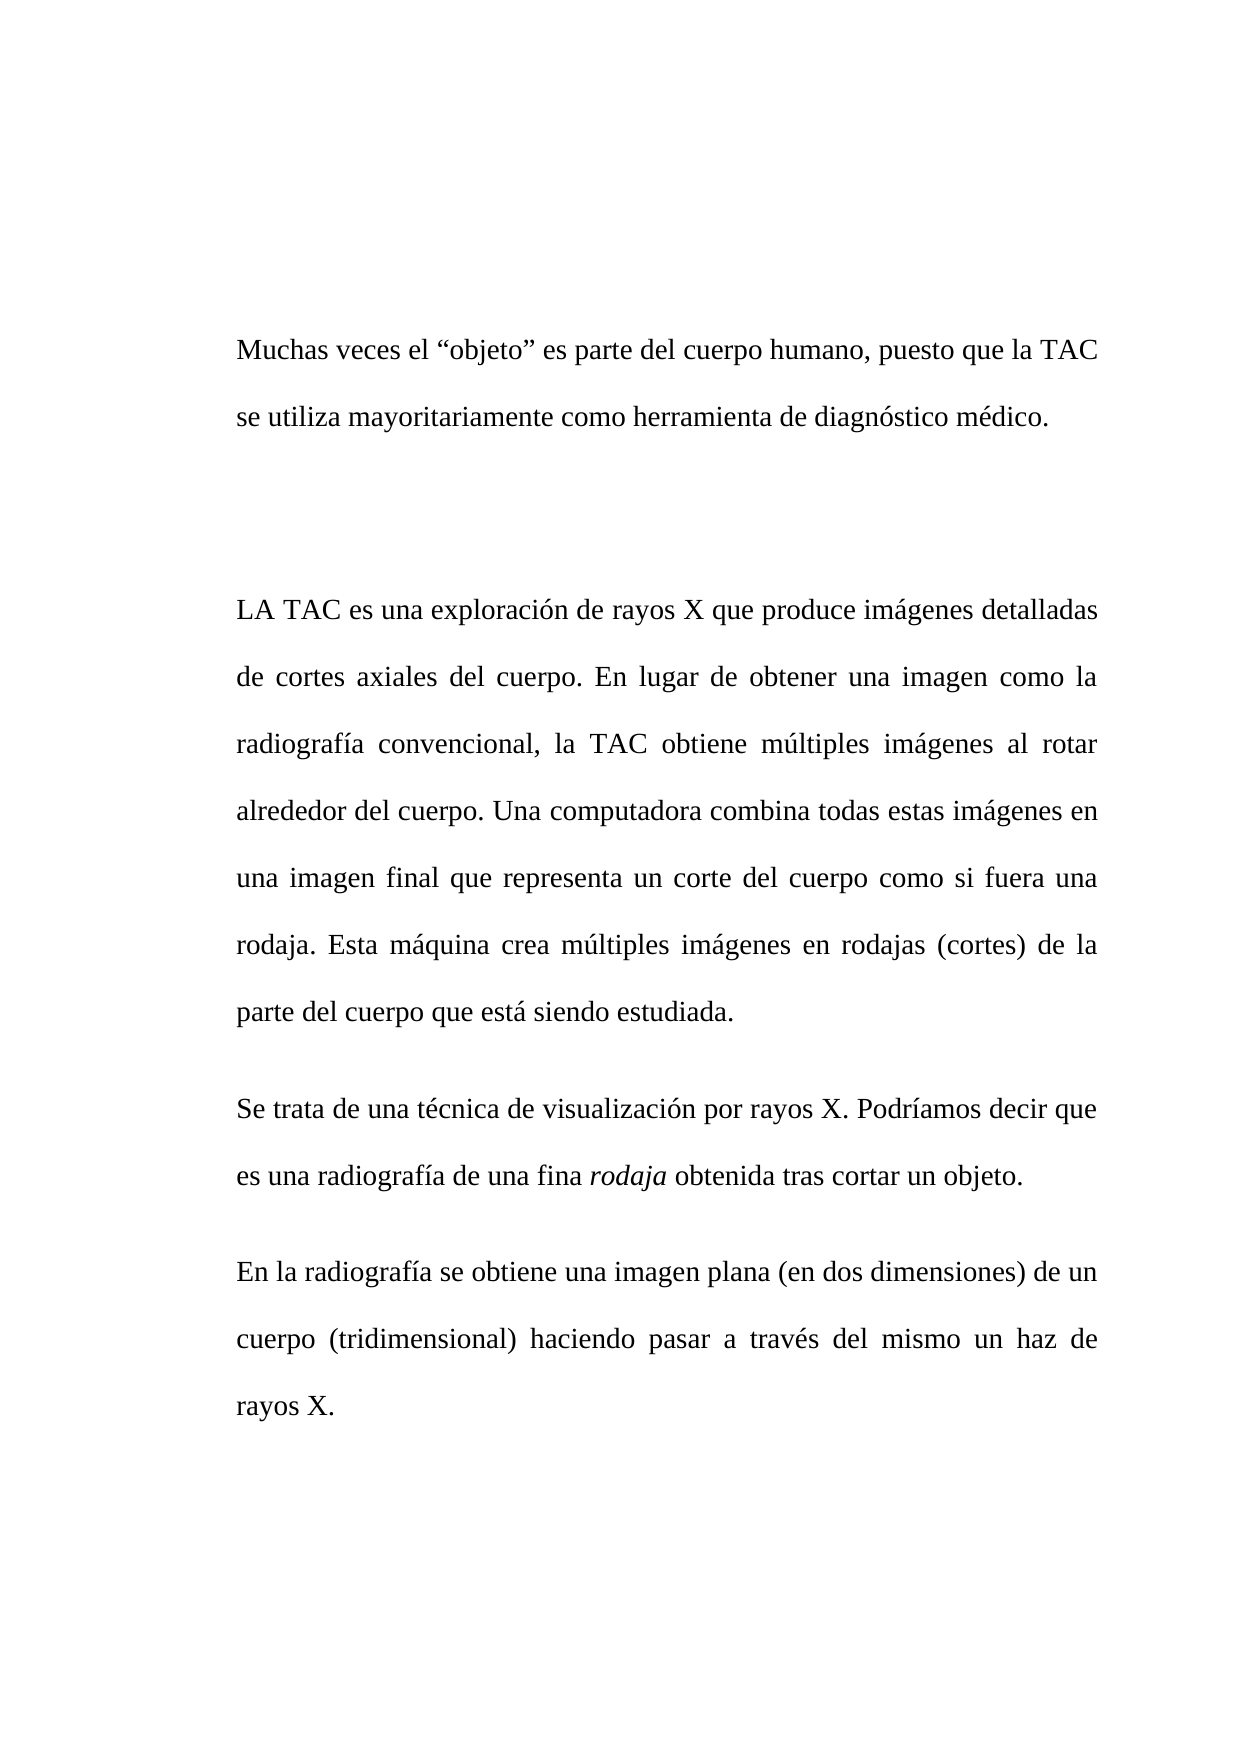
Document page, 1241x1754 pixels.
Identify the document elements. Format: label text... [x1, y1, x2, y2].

text Muchas veces el “objeto” es parte del cuerpo humano, puesto que la TAC se utiliza mayoritariamente como herramienta de diagnóstico médico. [236, 332, 1098, 433]
text LA TAC es una exploración de rayos X que produce imágenes detalladas de cortes axiales del cuerpo. En lugar de obtener una imagen como la radiografía convencional, la TAC obtiene múltiples imágenes al rotar alrededor del cuerpo. Una computadora combina todas estas imágenes en una imagen final que representa un corte del cuerpo como si fuera una rodaja. Esta máquina crea múltiples imágenes en rodajas (cortes) de la parte del cuerpo que está siendo estudiada. [236, 592, 1098, 1028]
text En la radiografía se obtiene una imagen plana (en dos dimensiones) de un cuerpo (tridimensional) haciendo pasar a través del mismo un haz de rayos X. [236, 1254, 1098, 1422]
text Se trata de una técnica de visualización por rayos X. Podríamos decir que es una radiografía de una fina rodaja obtenida tras cortar un objeto. [236, 1091, 1098, 1191]
